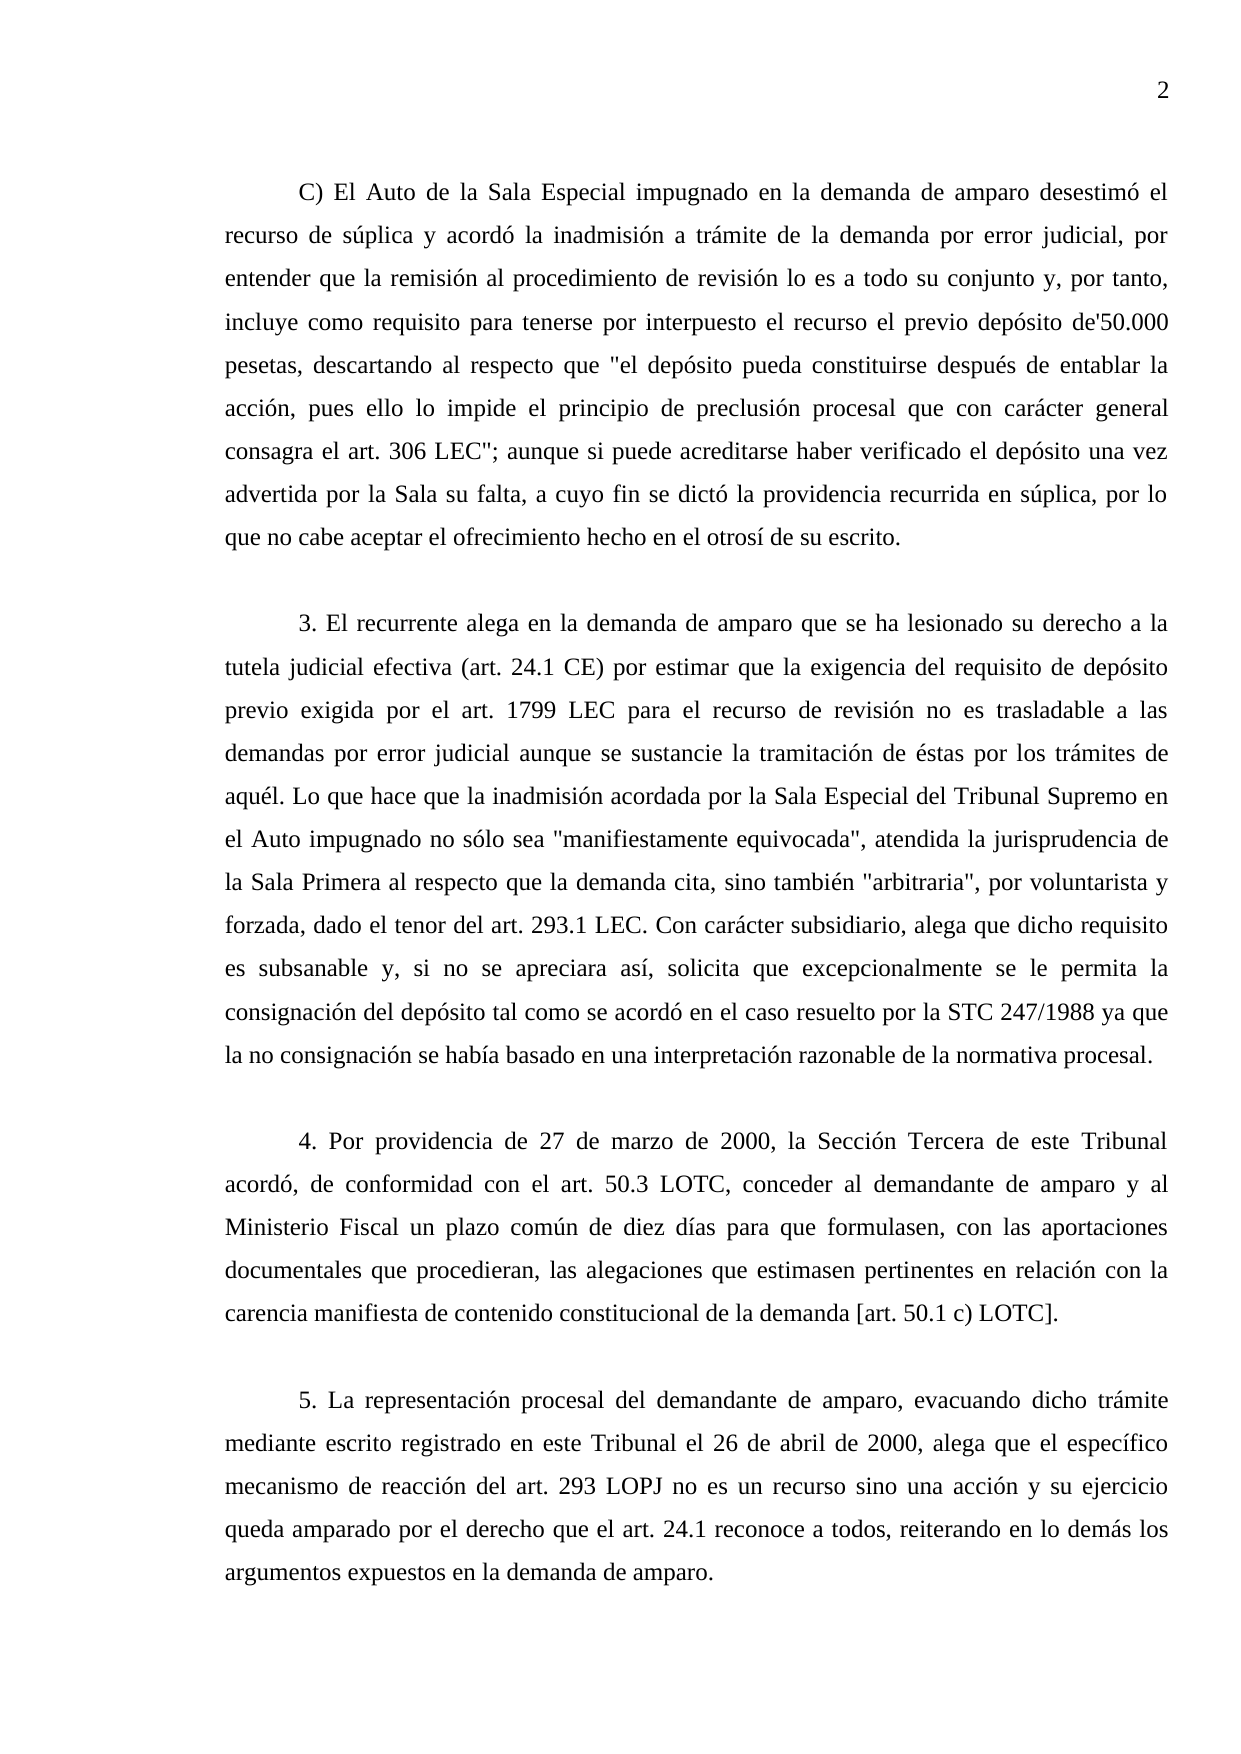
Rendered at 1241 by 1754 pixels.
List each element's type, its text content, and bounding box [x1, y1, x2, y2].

text 4. Por providencia de 27 de marzo de 2000, la Sección Tercera de este Tribunal acordó, de conformidad con el art. 50.3 LOTC, conceder al demandante de amparo y al Ministerio Fiscal un plazo común de diez días para que formulasen, con las aportaciones documentales que procedieran, las alegaciones que estimasen pertinentes en relación con la carencia manifiesta de contenido constitucional de la demanda [art. 50.1 c) LOTC]. [224, 1126, 1169, 1327]
text 5. La representación procesal del demandante de amparo, evacuando dicho trámite mediante escrito registrado en este Tribunal el 26 de abril de 2000, alega que el específico mecanismo de reacción del art. 293 LOPJ no es un recurso sino una acción y su ejercicio queda amparado por el derecho que el art. 24.1 reconoce a todos, reiterando en lo demás los argumentos expuestos en la demanda de amparo. [224, 1385, 1169, 1586]
text C) El Auto de la Sala Especial impugnado en la demanda de amparo desestimó el recurso de súplica y acordó la inadmisión a trámite de la demanda por error judicial, por entender que la remisión al procedimiento de revisión lo es a todo su conjunto y, por tanto, incluye como requisito para tenerse por interpuesto el recurso el previo depósito de'50.000 pesetas, descartando al respecto que "el depósito pueda constituirse después de entablar la acción, pues ello lo impide el principio de preclusión procesal que con carácter general consagra el art. 306 LEC"; aunque si puede acreditarse haber verificado el depósito una vez advertida por la Sala su falta, a cuyo fin se dictó la providencia recurrida en súplica, por lo que no cabe aceptar el ofrecimiento hecho en el otrosí de su escrito. [224, 177, 1169, 551]
text 3. El recurrente alega en la demanda de amparo que se ha lesionado su derecho a la tutela judicial efectiva (art. 24.1 CE) por estimar que la exigencia del requisito de depósito previo exigida por el art. 1799 LEC para el recurso de revisión no es trasladable a las demandas por error judicial aunque se sustancie la tramitación de éstas por los trámites de aquél. Lo que hace que la inadmisión acordada por la Sala Especial del Tribunal Supremo en el Auto impugnado no sólo sea "manifiestamente equivocada", atendida la jurisprudencia de la Sala Primera al respecto que la demanda cita, sino también "arbitraria", por voluntarista y forzada, dado el tenor del art. 293.1 LEC. Con carácter subsidiario, alega que dicho requisito es subsanable y, si no se apreciara así, solicita que excepcionalmente se le permita la consignación del depósito tal como se acordó en el caso resuelto por la STC 247/1988 ya que la no consignación se había basado en una interpretación razonable de la normativa procesal. [224, 608, 1169, 1068]
